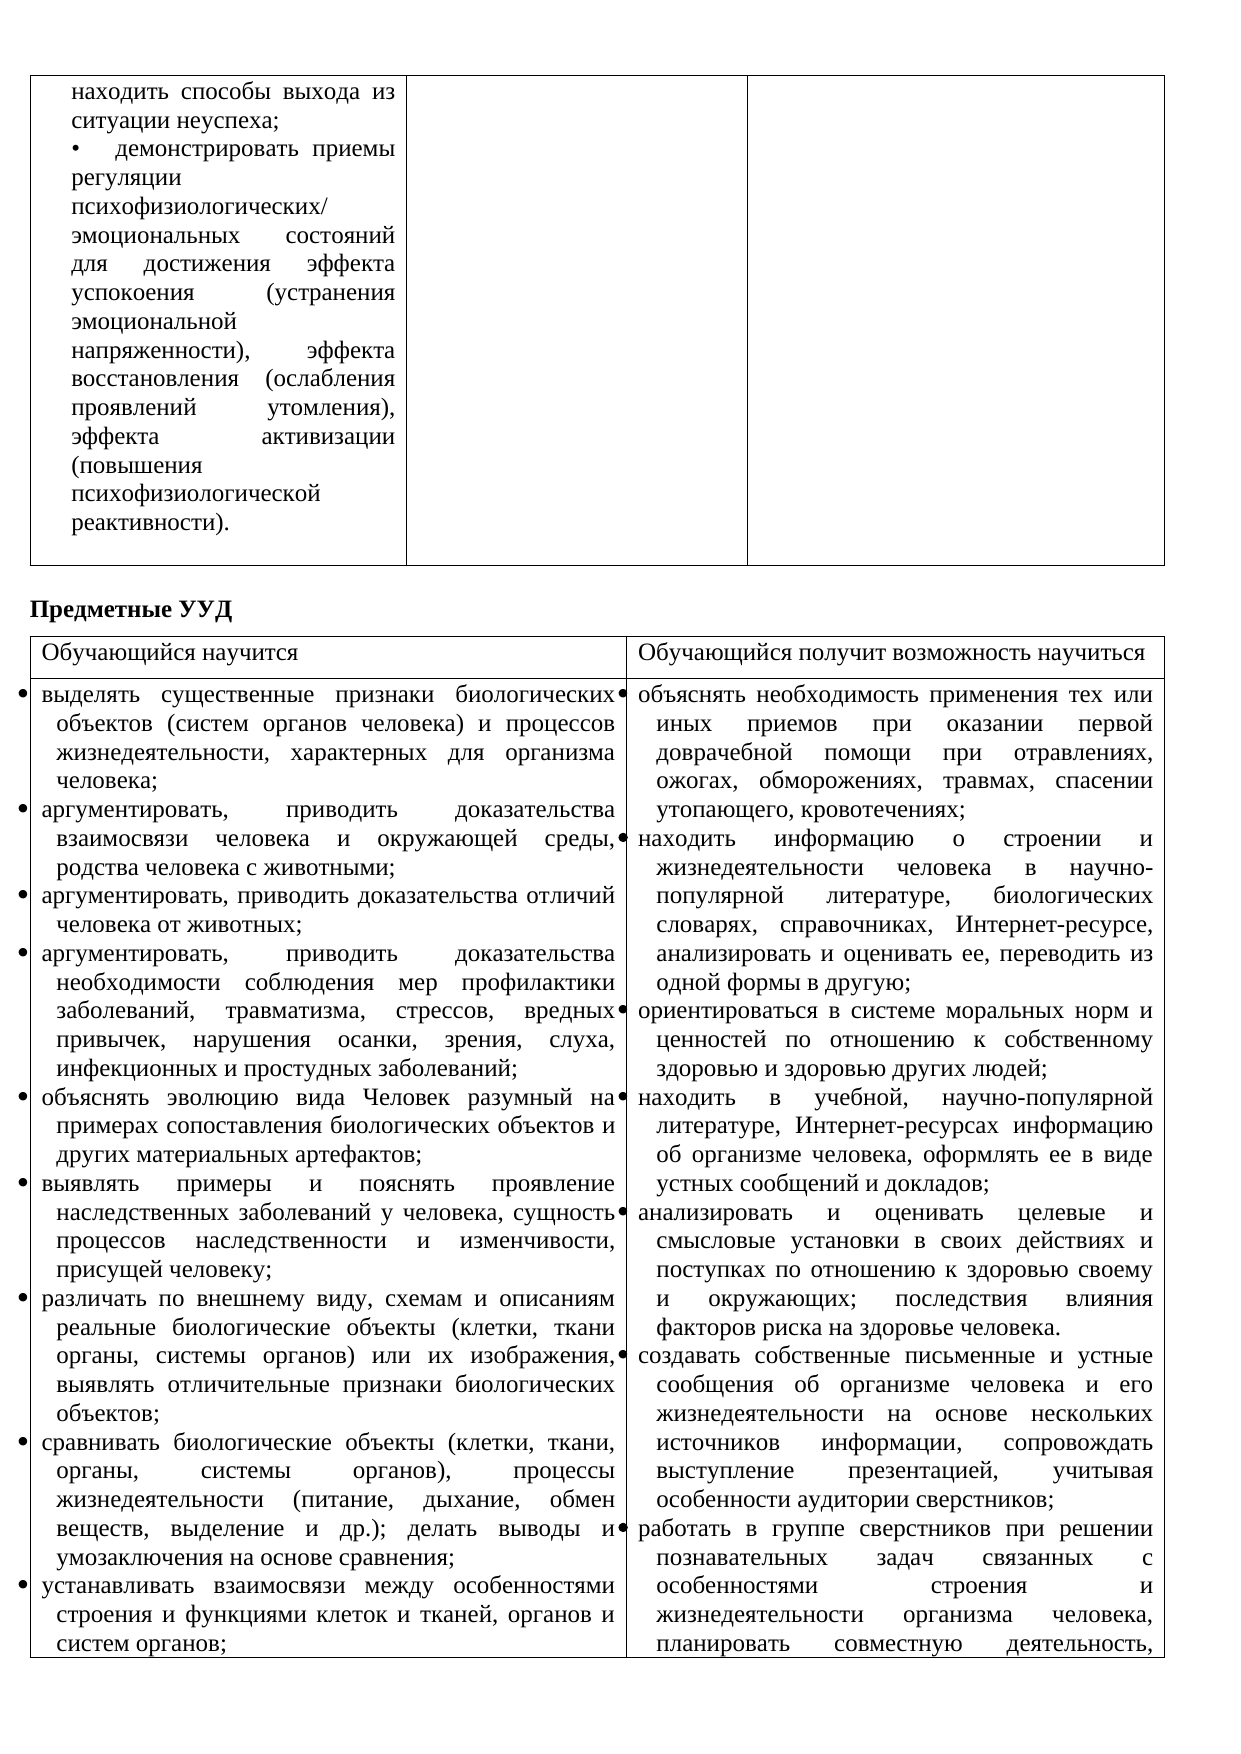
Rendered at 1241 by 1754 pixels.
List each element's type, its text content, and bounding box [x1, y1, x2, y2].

table_header Обучающийся получит возможность научиться [627, 637, 1164, 678]
text Предметные УУД [29, 594, 1163, 623]
table_header Обучающийся научится [31, 637, 626, 678]
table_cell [627, 679, 1164, 1657]
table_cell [407, 76, 747, 565]
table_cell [31, 679, 626, 1657]
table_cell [748, 76, 1164, 565]
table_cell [31, 76, 406, 565]
